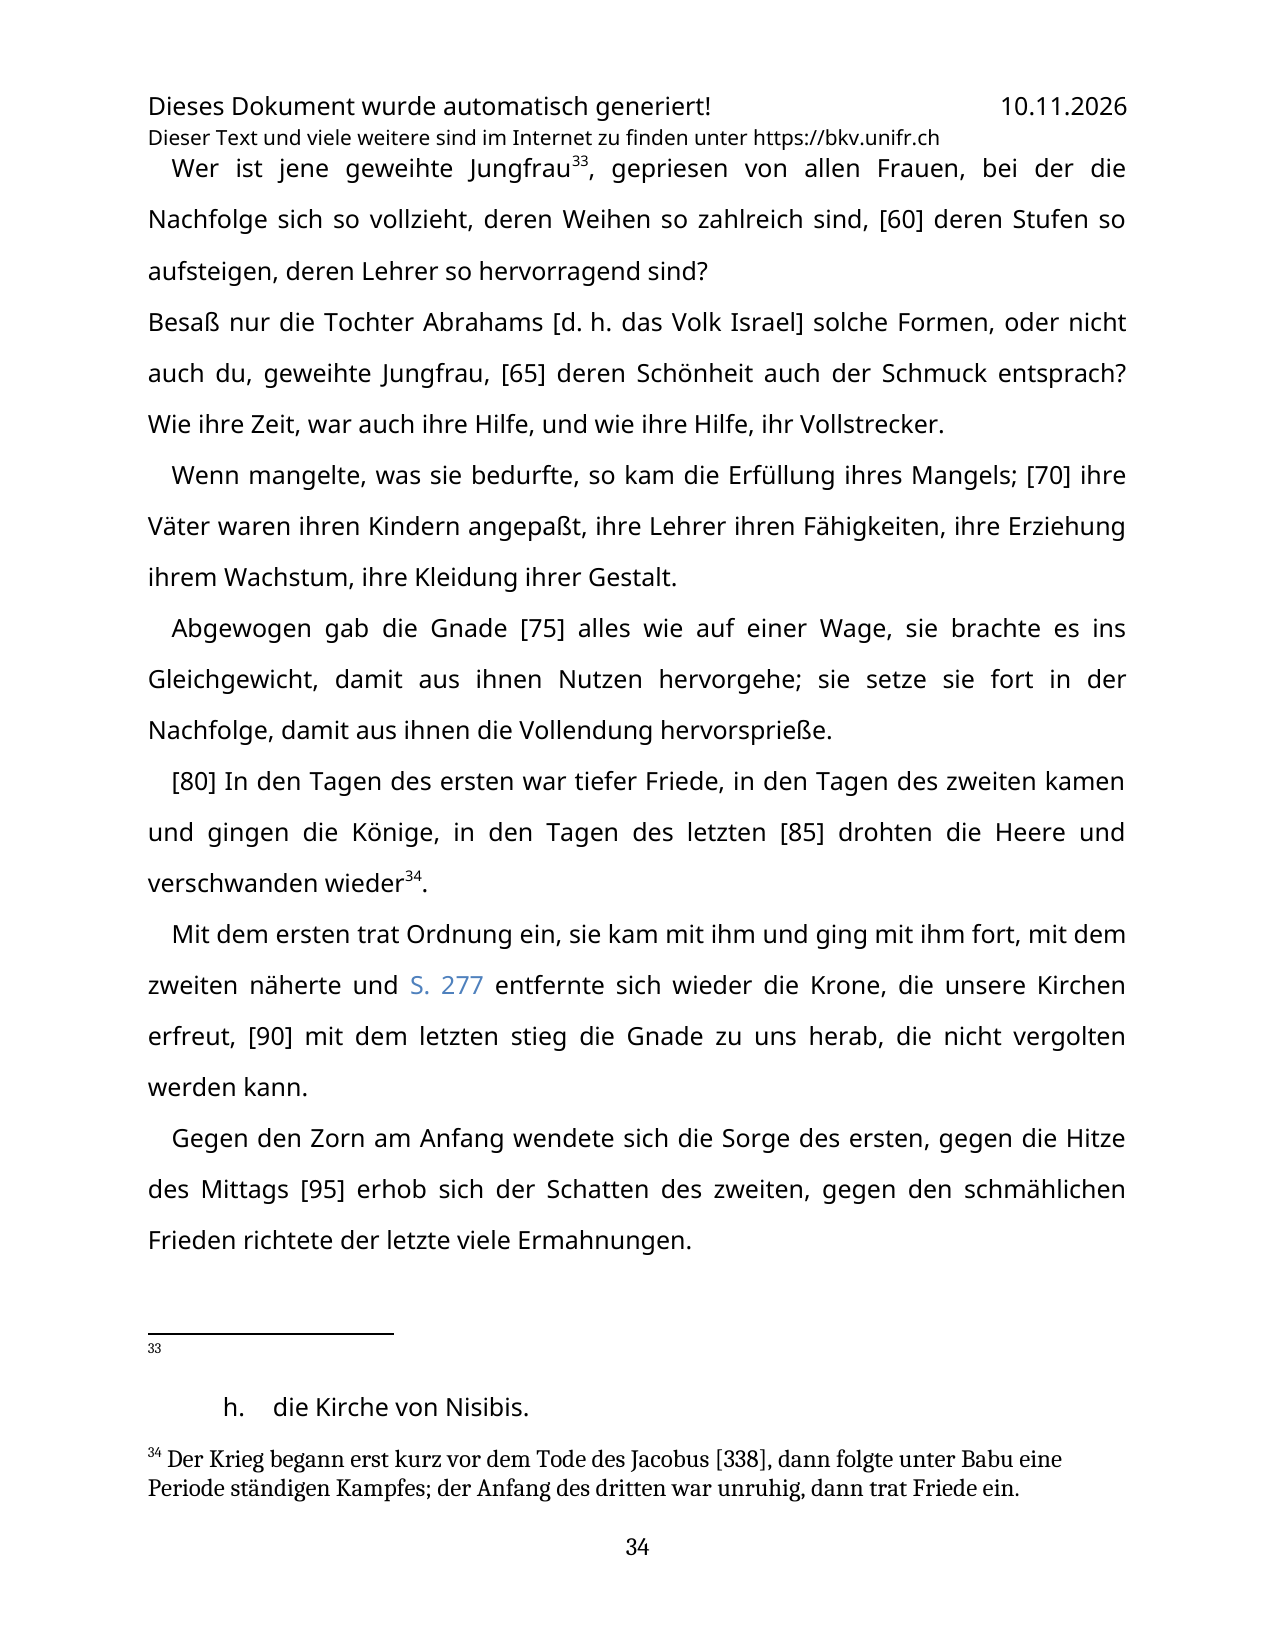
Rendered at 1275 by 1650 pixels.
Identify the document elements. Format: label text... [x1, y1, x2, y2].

text Abgewogen gab die Gnade [75] alles wie auf einer Wage, sie brachte es ins Gleichgewicht, damit aus ihnen Nutzen hervorgehe; sie setze sie fort in der Nachfolge, damit aus ihnen die Vollendung hervorsprieße. [148, 610, 1127, 747]
text Gegen den Zorn am Anfang wendete sich die Sorge des ersten, gegen die Hitze des Mittags [95] erhob sich der Schatten des zweiten, gegen den schmählichen Frieden richtete der letzte viele Ermahnungen. [148, 1121, 1127, 1257]
text Mit dem ersten trat Ordnung ein, sie kam mit ihm und ging mit ihm fort, mit dem zweiten näherte und S. 277 entfernte sich wieder die Krone, die unsere Kirchen erfreut, [90] mit dem letzten stieg die Gnade zu uns herab, die nicht vergolten werden kann. [148, 917, 1127, 1104]
text Wenn mangelte, was sie bedurfte, so kam die Erfüllung ihres Mangels; [70] ihre Väter waren ihren Kindern angepaßt, ihre Lehrer ihren Fähigkeiten, ihre Erziehung ihrem Wachstum, ihre Kleidung ihrer Gestalt. [148, 457, 1127, 593]
text Besaß nur die Tochter Abrahams [d. h. das Volk Israel] solche Formen, oder nicht auch du, geweihte Jungfrau, [65] deren Schönheit auch der Schmuck entsprach? Wie ihre Zeit, war auch ihre Hilfe, und wie ihre Hilfe, ihr Vollstrecker. [148, 304, 1127, 440]
text [80] In den Tagen des ersten war tiefer Friede, in den Tagen des zweiten kamen und gingen die Könige, in den Tagen des letzten [85] drohten die Heere und verschwanden wieder. [148, 763, 1127, 900]
text Wer ist jene geweihte Jungfrau, gepriesen von allen Frauen, bei der die Nachfolge sich so vollzieht, deren Weihen so zahlreich sind, [60] deren Stufen so aufsteigen, deren Lehrer so hervorragend sind? [148, 151, 1127, 287]
